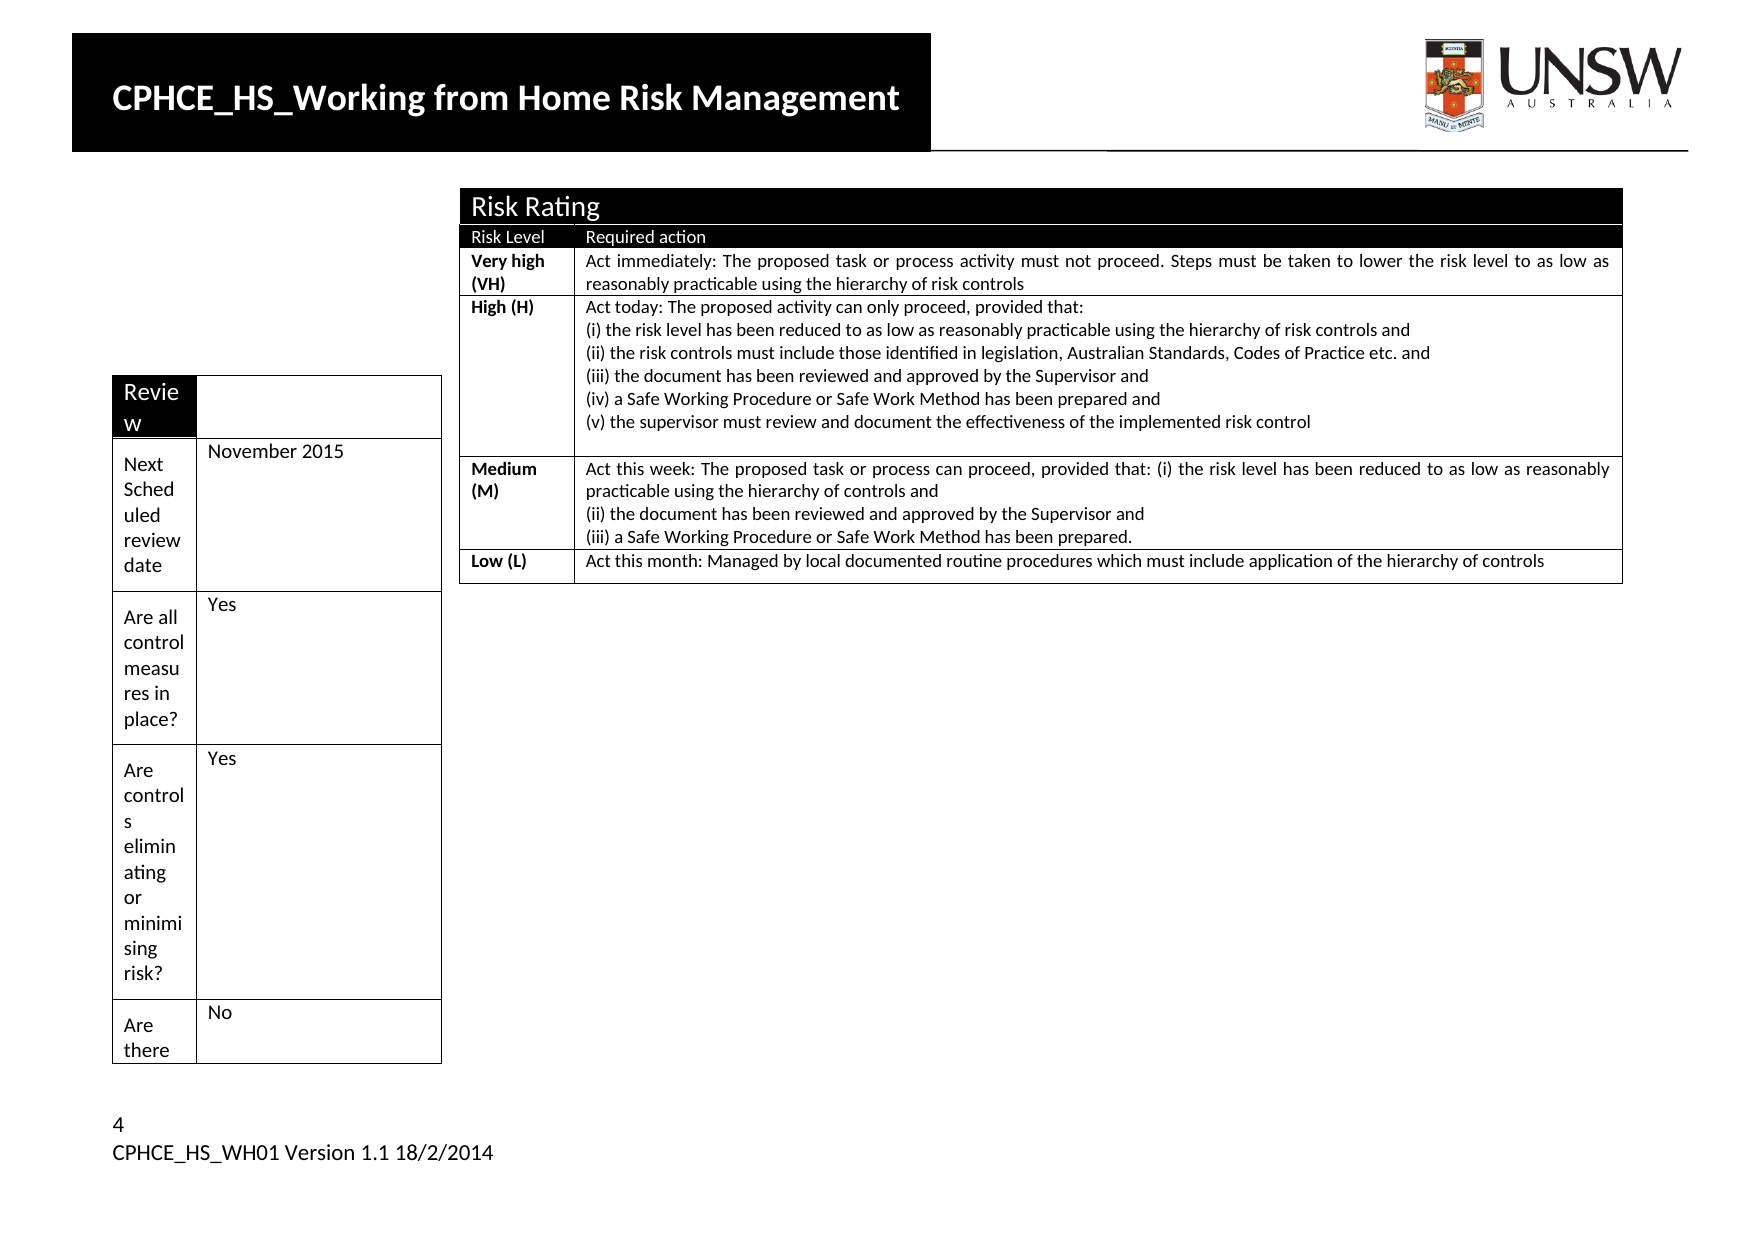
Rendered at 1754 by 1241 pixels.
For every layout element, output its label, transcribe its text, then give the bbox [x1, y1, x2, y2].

picture [1425, 39, 1681, 130]
table_cell Risk Level [460, 225, 574, 248]
table_cell High (H) [460, 296, 574, 456]
table_cell Are controls eliminating or minimising risk? [113, 745, 196, 998]
table_cell Are there any new risks? [113, 1000, 196, 1063]
table_cell Medium (M) [460, 457, 574, 548]
table_cell Yes [197, 745, 441, 998]
table_cell Act today: The proposed activity can only proceed, provided that: (i) the risk level has been reduced to as low as reasonably practicable using the hierarchy of risk controls and (ii) the risk controls must include those identified in legislation, Australian Standards, Codes of Practice etc. and (iii) the document has been reviewed and approved by the Supervisor and (iv) a Safe Working Procedure or Safe Work Method has been prepared and (v) the supervisor must review and document the effectiveness of the implemented risk control [575, 296, 1622, 456]
table_cell Low (L) [460, 550, 574, 583]
table_cell Are all control measures in place? [113, 592, 196, 744]
table_cell Act immediately: The proposed task or process activity must not proceed. Steps must be taken to lower the risk level to as low as reasonably practicable using the hierarchy of risk controls [575, 249, 1622, 294]
table_header Risk Rating [460, 188, 1623, 224]
table_cell Required action [575, 225, 1622, 248]
table_header Review [113, 376, 196, 437]
table_cell Very high (VH) [460, 249, 574, 294]
table_header [197, 376, 441, 437]
table_cell November 2015 [197, 439, 441, 591]
table_cell Act this month: Managed by local documented routine procedures which must include application of the hierarchy of controls [575, 550, 1622, 583]
table_cell Yes [197, 592, 441, 744]
table_cell Act this week: The proposed task or process can proceed, provided that: (i) the risk level has been reduced to as low as reasonably practicable using the hierarchy of controls and (ii) the document has been reviewed and approved by the Supervisor and (iii) a Safe Working Procedure or Safe Work Method has been prepared. [575, 457, 1622, 548]
table_cell Next Scheduled review date [113, 439, 196, 591]
table_cell No [197, 1000, 441, 1063]
